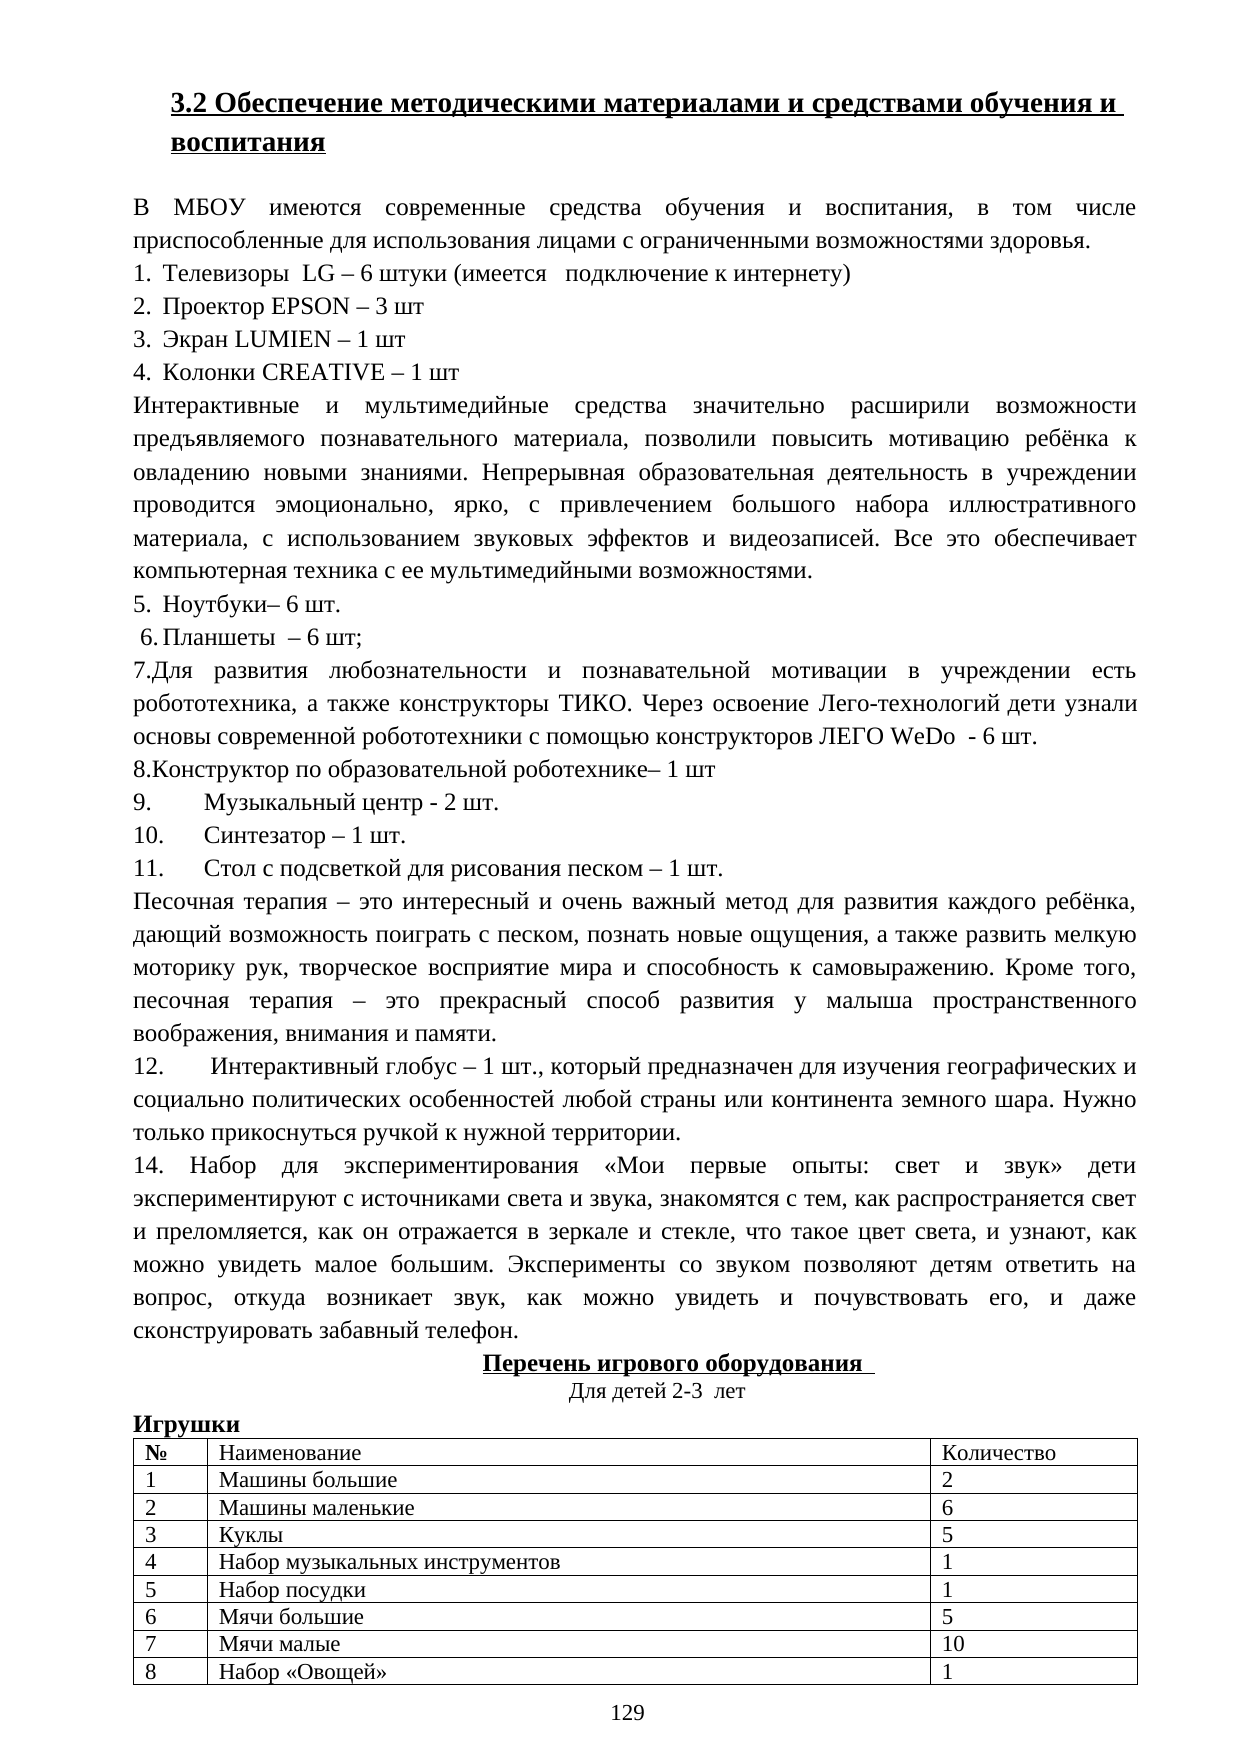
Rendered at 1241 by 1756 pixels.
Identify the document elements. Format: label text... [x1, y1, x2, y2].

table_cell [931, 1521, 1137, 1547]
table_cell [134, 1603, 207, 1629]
text 7.Для развития любознательности и познавательной мотивации в учреждении есть робототехника, а также конструкторы ТИКО. Через освоение Лего-технологий дети узнали основы современной робототехники с помощью конструкторов ЛЕГО WeDo - 6 шт. [133, 655, 1138, 749]
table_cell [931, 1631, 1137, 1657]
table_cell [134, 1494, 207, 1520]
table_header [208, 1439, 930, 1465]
text 8.Конструктор по образовательной роботехнике– 1 шт [133, 754, 1138, 782]
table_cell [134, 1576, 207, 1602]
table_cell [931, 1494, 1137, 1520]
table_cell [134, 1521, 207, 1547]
list Проектор EPSON – 3 шт [133, 291, 1138, 320]
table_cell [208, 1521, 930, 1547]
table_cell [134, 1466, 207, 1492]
text 14. Набор для экспериментирования «Мои первые опыты: свет и звук» дети экспериментируют с источниками света и звука, знакомятся с тем, как распространяется свет и преломляется, как он отражается в зеркале и стекле, что такое цвет света, и узнают, как можно увидеть малое большим. Эксперименты со звуком позволяют детям ответить на вопрос, откуда возникает звук, как можно увидеть и почувствовать его, и даже сконструировать забавный телефон. [133, 1150, 1138, 1344]
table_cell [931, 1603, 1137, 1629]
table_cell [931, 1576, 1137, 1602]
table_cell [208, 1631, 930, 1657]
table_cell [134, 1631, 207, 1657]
list Телевизоры LG – 6 штуки (имеется подключение к интернету) [133, 258, 1138, 287]
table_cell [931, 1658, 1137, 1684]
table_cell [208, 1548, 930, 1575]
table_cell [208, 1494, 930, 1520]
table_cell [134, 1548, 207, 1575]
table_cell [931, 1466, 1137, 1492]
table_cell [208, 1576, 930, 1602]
text В МБОУ имеются современные средства обучения и воспитания, в том числе приспособленные для использования лицами с ограниченными возможностями здоровья. [133, 192, 1138, 254]
list Интерактивный глобус – 1 шт., который предназначен для изучения географических и социально политических особенностей любой страны или континента земного шара. Нужно только прикоснуться ручкой к нужной территории. [133, 1051, 1138, 1146]
list 3.2 Обеспечение методическими материалами и средствами обучения и воспитания [170, 85, 1151, 157]
text Игрушки [133, 1407, 1152, 1438]
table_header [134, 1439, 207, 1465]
list Музыкальный центр - 2 шт. [133, 787, 1138, 816]
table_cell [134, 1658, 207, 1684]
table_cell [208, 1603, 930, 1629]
list Экран LUMIEN – 1 шт [133, 324, 1138, 353]
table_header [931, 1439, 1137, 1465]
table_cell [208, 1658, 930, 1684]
list Синтезатор – 1 шт. [133, 820, 1138, 848]
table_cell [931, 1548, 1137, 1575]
subtitle Перечень игрового оборудования [163, 1348, 1182, 1377]
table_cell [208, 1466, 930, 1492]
list Планшеты – 6 шт; [140, 622, 1138, 650]
text Песочная терапия – это интересный и очень важный метод для развития каждого ребёнка, дающий возможность поиграть с песком, познать новые ощущения, а также развить мелкую моторику рук, творческое восприятие мира и способность к самовыражению. Кроме того, песочная терапия – это прекрасный способ развития у малыша пространственного воображения, внимания и памяти. [133, 886, 1138, 1047]
text Интерактивные и мультимедийные средства значительно расширили возможности предъявляемого познавательного материала, позволили повысить мотивацию ребёнка к овладению новыми знаниями. Непрерывная образовательная деятельность в учреждении проводится эмоционально, ярко, с привлечением большого набора иллюстративного материала, с использованием звуковых эффектов и видеозаписей. Все это обеспечивает компьютерная техника с ее мультимедийными возможностями. [133, 391, 1138, 584]
text Для детей 2-3 лет [133, 1377, 1182, 1403]
list Ноутбуки– 6 шт. [133, 589, 1138, 617]
list Стол с подсветкой для рисования песком – 1 шт. [133, 853, 1138, 882]
list Колонки CREATIVE – 1 шт [133, 357, 1138, 386]
